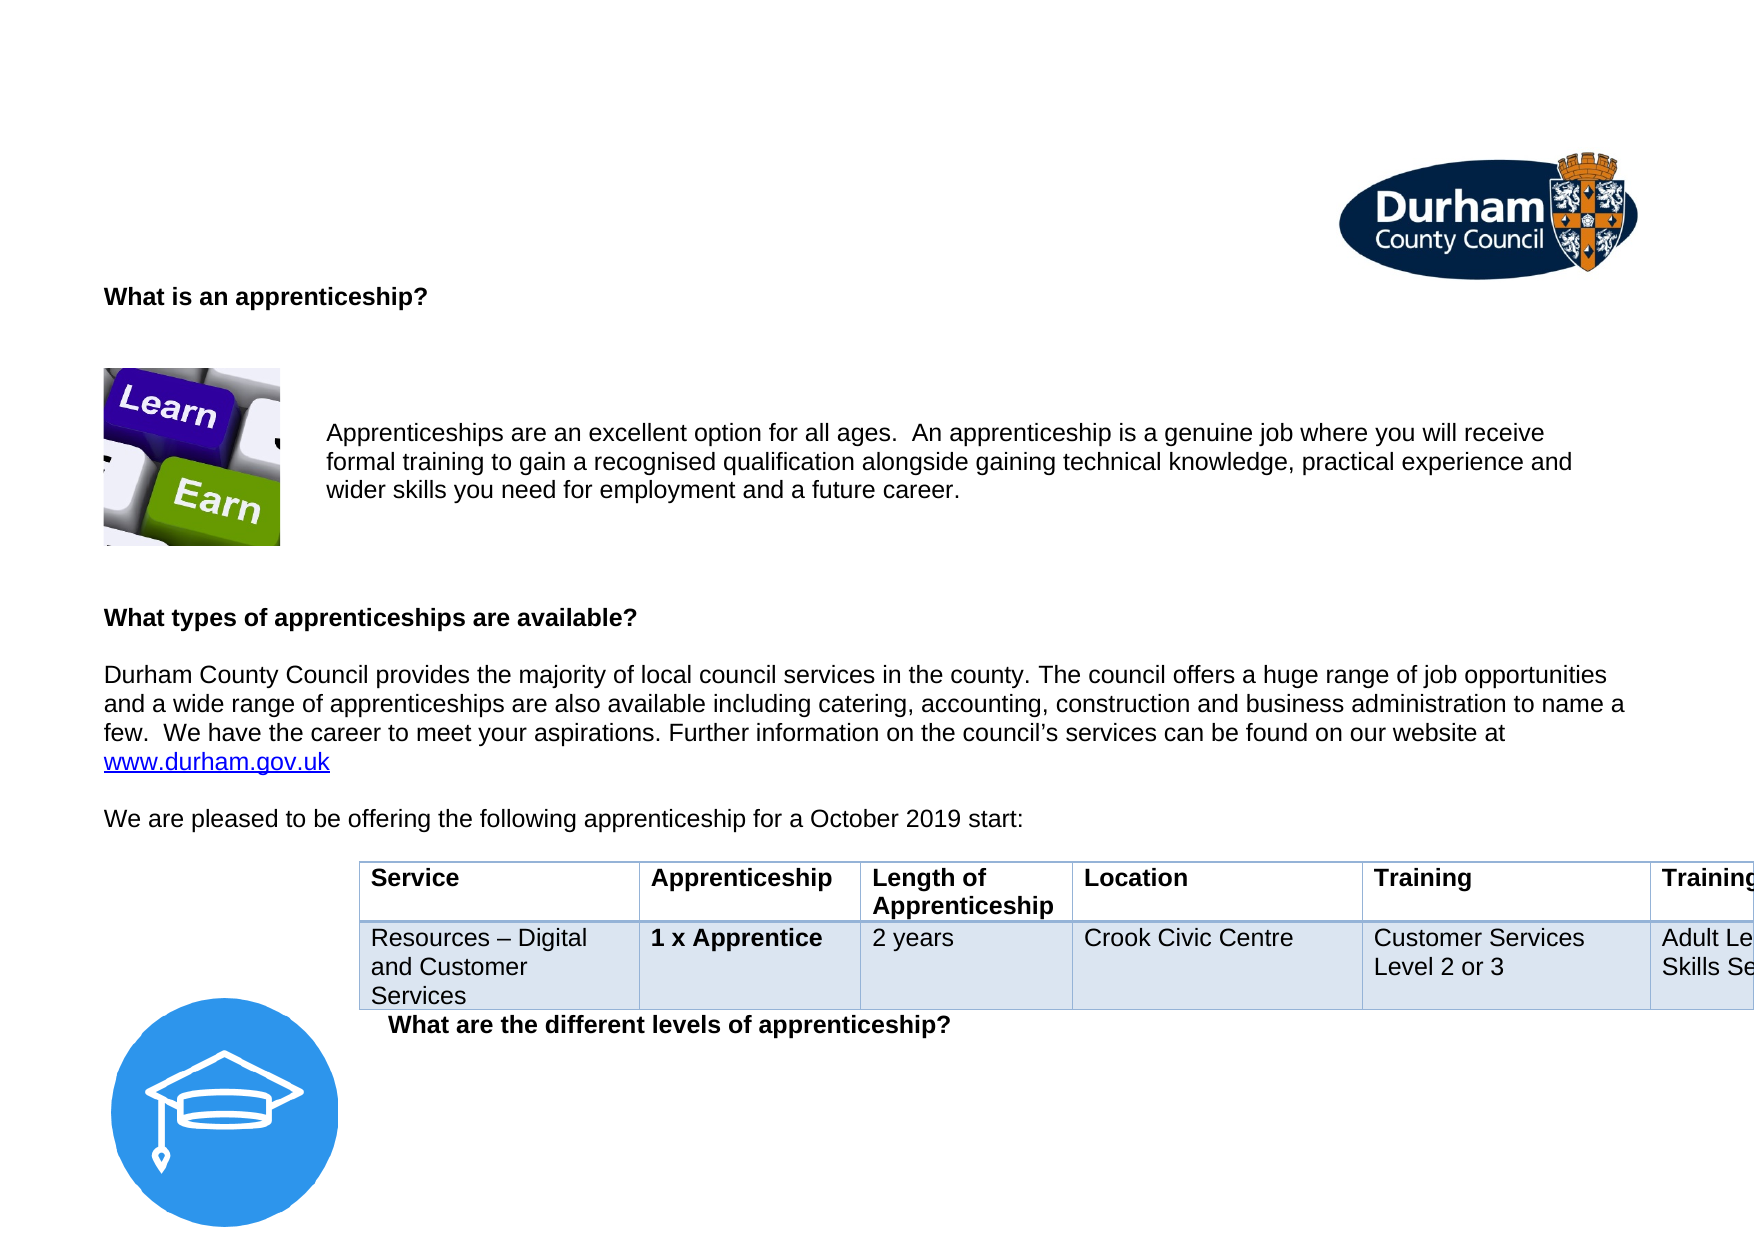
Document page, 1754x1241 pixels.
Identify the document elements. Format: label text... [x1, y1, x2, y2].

text What is an apprenticeship? [103, 282, 1639, 311]
text We are pleased to be offering the following apprenticeship for a October 2019 start: [103, 804, 1639, 833]
table_cell 2 years [861, 923, 1072, 1009]
table_header Service [360, 863, 639, 920]
table_header Location [1073, 863, 1362, 920]
table_cell Adult Learning & Skills Service [1651, 923, 1753, 1009]
table_cell Resources – Digital and Customer Services [360, 923, 639, 1009]
text What types of apprenticeships are available? [103, 603, 1639, 631]
table_header Apprenticeship [640, 863, 860, 920]
table_header Length of Apprenticeship [861, 863, 1072, 920]
table_cell Crook Civic Centre [1073, 923, 1362, 1009]
table_cell Customer Services Level 2 or 3 [1363, 923, 1650, 1009]
picture [1336, 147, 1640, 283]
text Durham County Council provides the majority of local council services in the county. The council offers a huge range of job opportunities and a wide range of apprenticeships are also available including catering, accounting, construction and business administration to name a few. We have the career to meet your aspirations. Further information on the council’s services can be found on our website at www.durham.gov.uk [103, 660, 1639, 775]
picture [103, 368, 281, 546]
table_cell 1 x Apprentice [640, 923, 860, 1009]
table_header Training Provider [1651, 863, 1753, 920]
text What are the different levels of apprenticeship? [372, 1010, 1639, 1039]
picture [103, 1083, 341, 1146]
table_header Training [1363, 863, 1650, 920]
